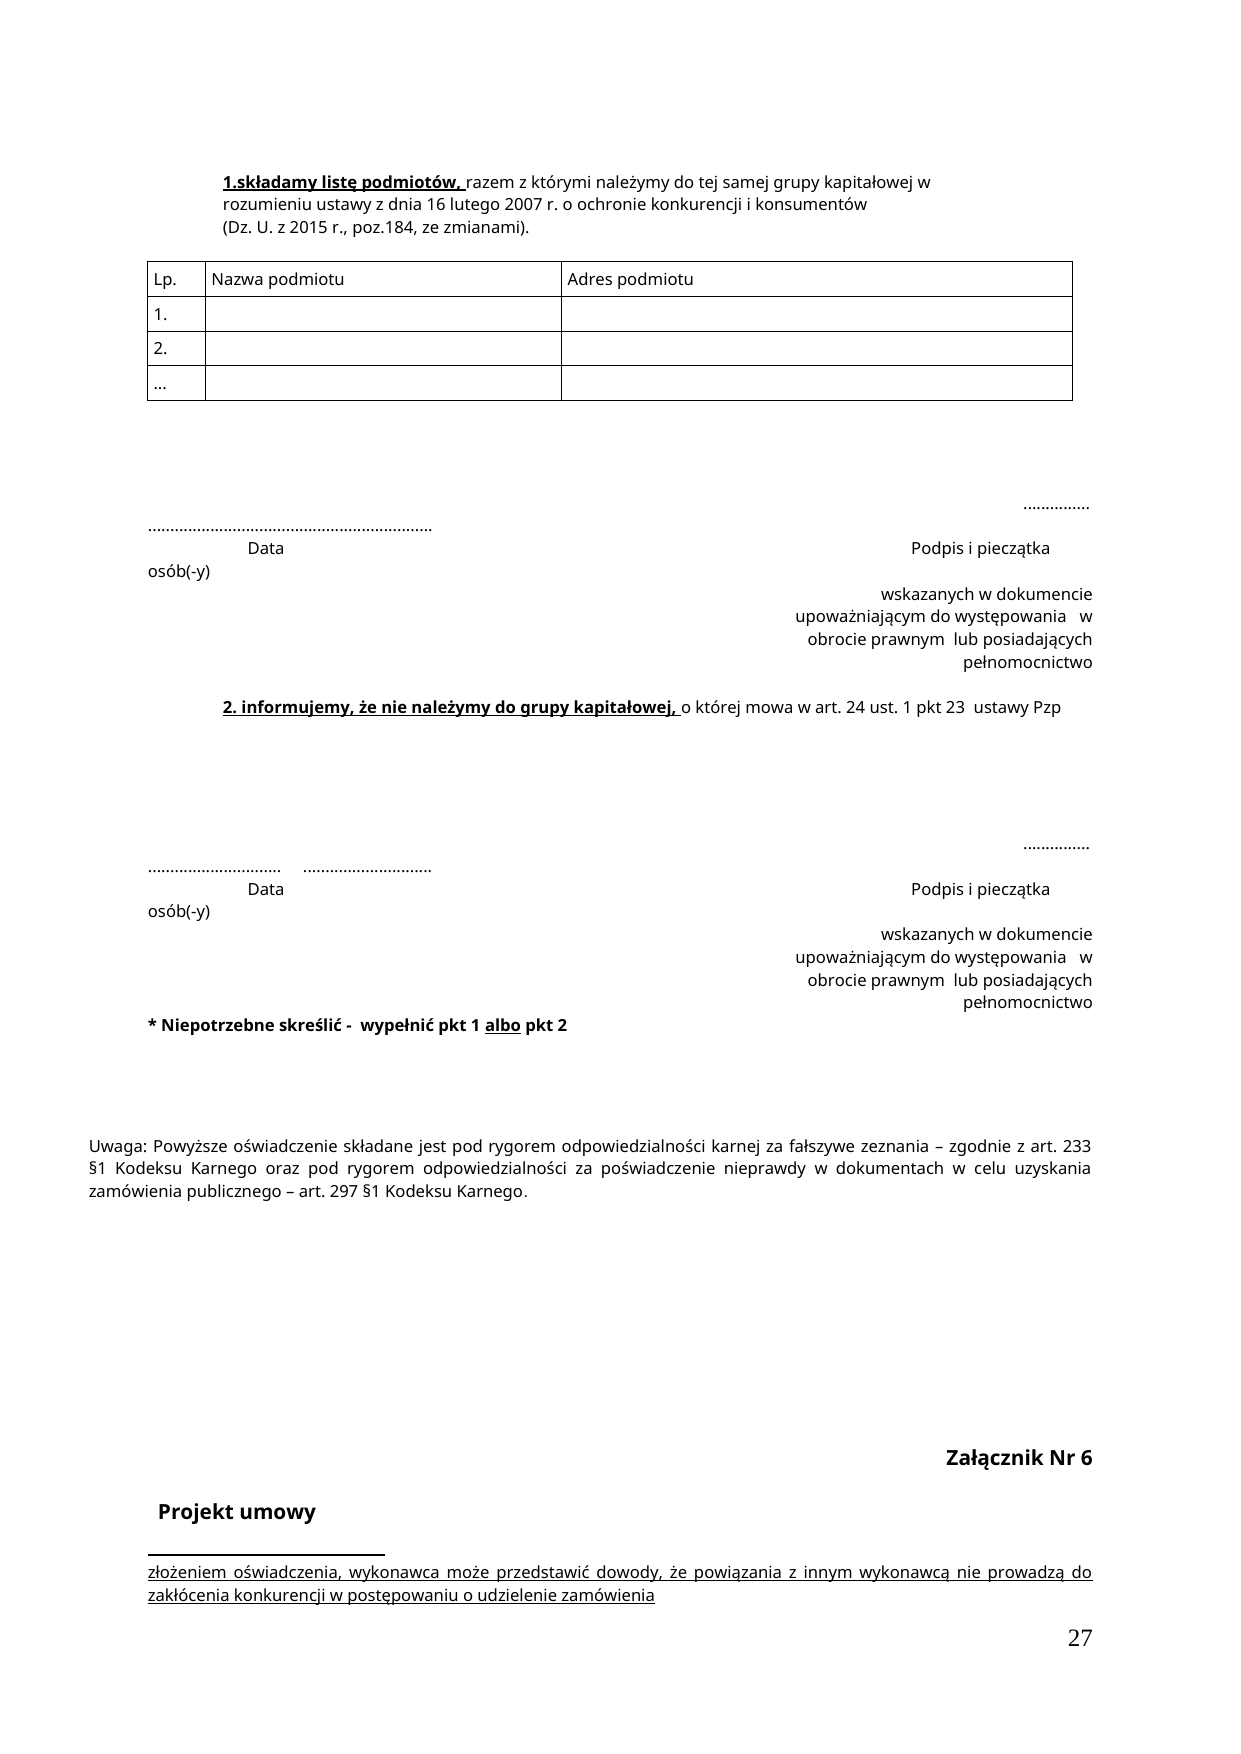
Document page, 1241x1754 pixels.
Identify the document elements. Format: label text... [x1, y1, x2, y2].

text Data Podpis i pieczątka osób(-y) [148, 877, 1093, 923]
table_header Adres podmiotu [562, 262, 1072, 296]
text 2. informujemy, że nie należymy do grupy kapitałowej, o której mowa w art. 24 ust. 1 pkt 23 ustawy Pzp [223, 696, 1093, 718]
table_cell 2. [148, 332, 205, 365]
table_cell ... [148, 366, 205, 400]
text 1.składamy listę podmiotów, razem z którymi należymy do tej samej grupy kapitałowej w [223, 170, 1150, 193]
text * Niepotrzebne skreślić - wypełnić pkt 1 albo pkt 2 [148, 1013, 1093, 1036]
text Data Podpis i pieczątka osób(-y) [148, 537, 1093, 582]
table_cell [206, 366, 561, 400]
text ............................................. ............................. [148, 809, 1093, 877]
text (Dz. U. z 2015 r., poz.184, ze zmianami). [223, 216, 1150, 238]
table_header Lp. [148, 262, 205, 296]
table_cell [562, 366, 1072, 400]
text Projekt umowy [148, 1497, 1093, 1525]
table_cell 1. [148, 297, 205, 331]
text Uwaga: Powyższe oświadczenie składane jest pod rygorem odpowiedzialności karnej za fałszywe zeznania – zgodnie z art. 233 §1 Kodeksu Karnego oraz pod rygorem odpowiedzialności za poświadczenie nieprawdy w dokumentach w celu uzyskania zamówienia publicznego – art. 297 §1 Kodeksu Karnego. [88, 1134, 1093, 1202]
text wskazanych w dokumencie upoważniającym do występowania w obrocie prawnym lub posiadających pełnomocnictwo [785, 923, 1093, 1013]
table_cell [206, 332, 561, 365]
table_cell [206, 297, 561, 331]
text ............................................................................... [148, 468, 1093, 537]
table_cell [562, 297, 1072, 331]
text wskazanych w dokumencie upoważniającym do występowania w obrocie prawnym lub posiadających pełnomocnictwo [785, 582, 1093, 673]
text rozumieniu ustawy z dnia 16 lutego 2007 r. o ochronie konkurencji i konsumentów [223, 193, 1150, 216]
text Załącznik Nr 6 [148, 1443, 1093, 1472]
table_header Nazwa podmiotu [206, 262, 561, 296]
table_cell [562, 332, 1072, 365]
